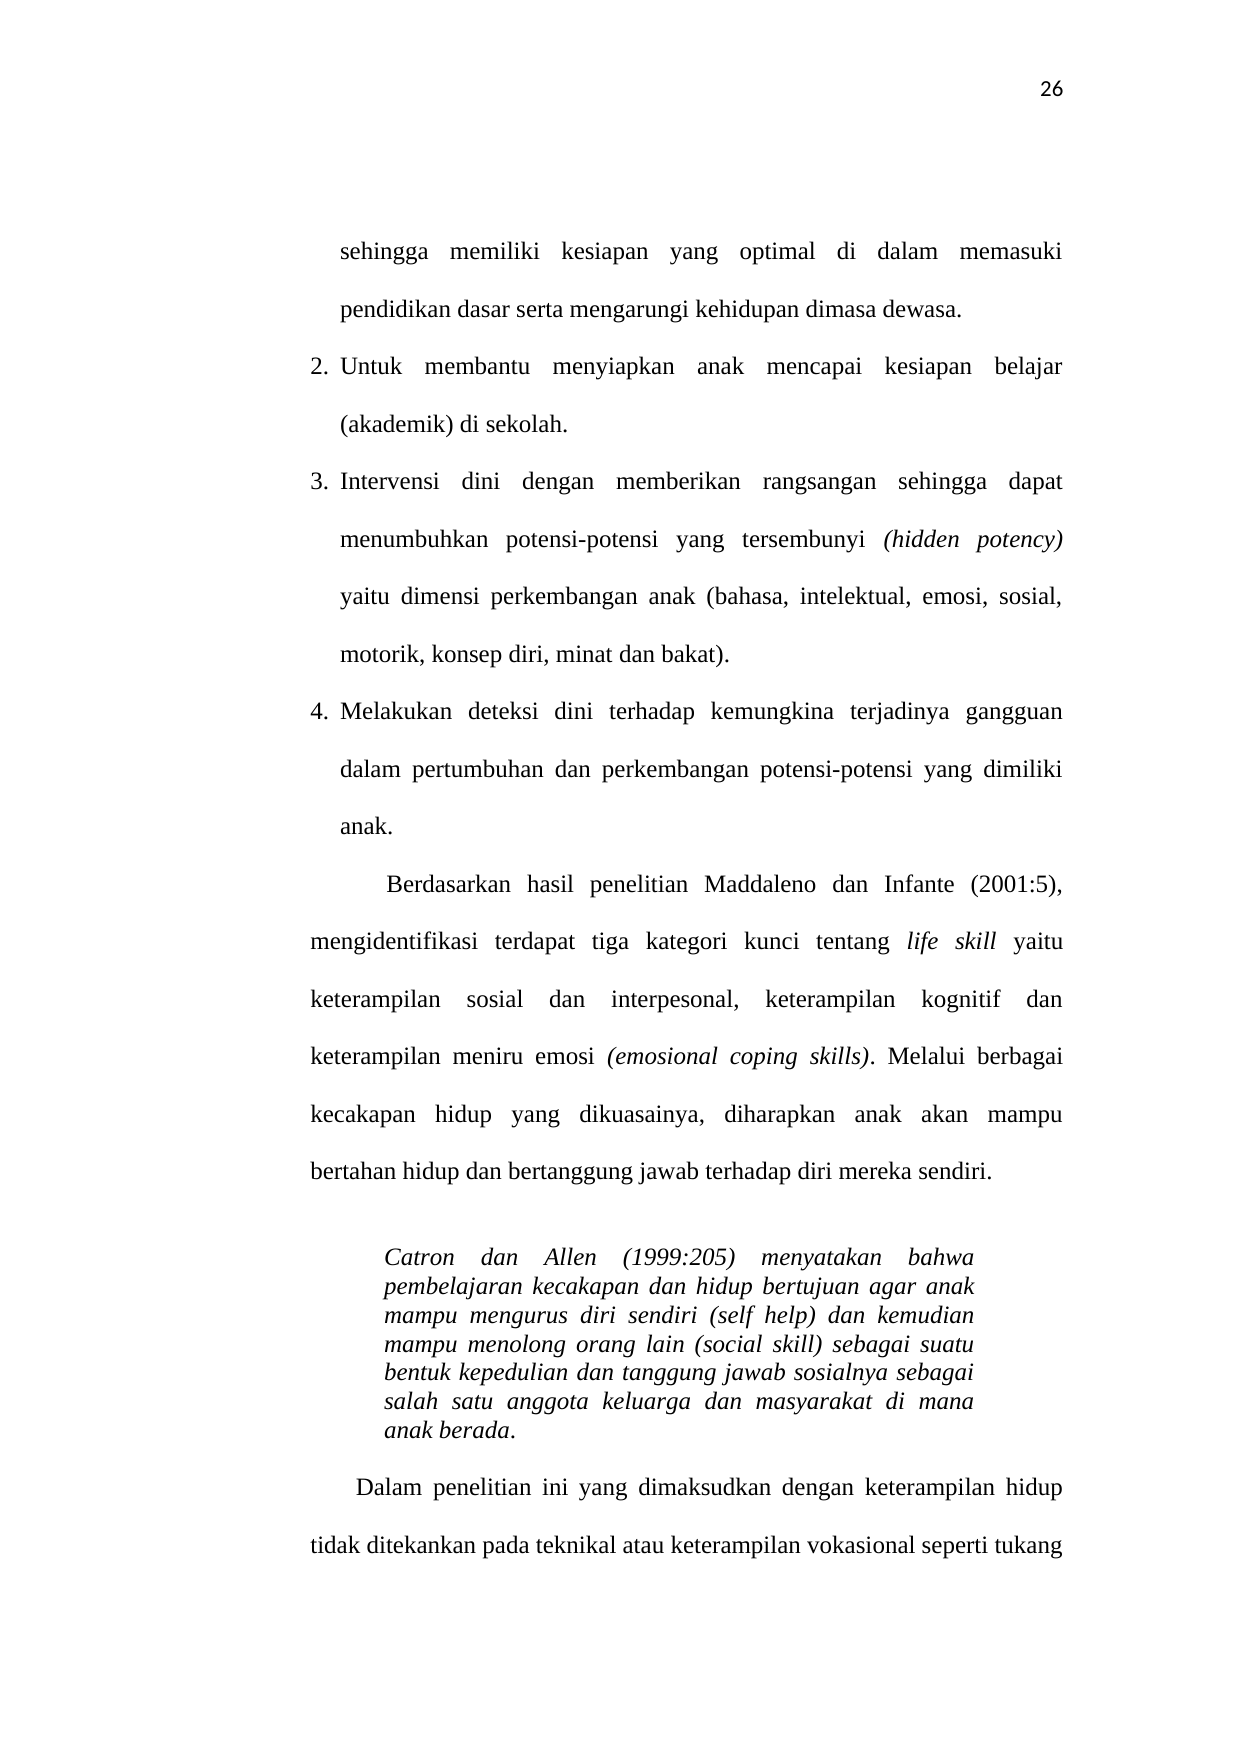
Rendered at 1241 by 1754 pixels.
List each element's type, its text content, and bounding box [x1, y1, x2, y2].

list Intervensi dini dengan memberikan rangsangan sehingga dapat menumbuhkan potensi-potensi yang tersembunyi (hidden potency) yaitu dimensi perkembangan anak (bahasa, intelektual, emosi, sosial, motorik, konsep diri, minat dan bakat). [310, 466, 1063, 667]
list Catron dan Allen (1999:205) menyatakan bahwa pembelajaran kecakapan dan hidup bertujuan agar anak mampu mengurus diri sendiri (self help) dan kemudian mampu menolong orang lain (social skill) sebagai suatu bentuk kepedulian dan tanggung jawab sosialnya sebagai salah satu anggota keluarga dan masyarakat di mana anak berada. [384, 1242, 974, 1444]
list Untuk membantu menyiapkan anak mencapai kesiapan belajar (akademik) di sekolah. [310, 351, 1063, 437]
list Melakukan deteksi dini terhadap kemungkina terjadinya gangguan dalam pertumbuhan dan perkembangan potensi-potensi yang dimiliki anak. [310, 696, 1063, 840]
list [310, 1472, 1063, 1559]
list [310, 236, 1063, 322]
list Berdasarkan hasil penelitian Maddaleno dan Infante (2001:5), mengidentifikasi terdapat tiga kategori kunci tentang life skill yaitu keterampilan sosial dan interpesonal, keterampilan kognitif dan keterampilan meniru emosi (emosional coping skills). Melalui berbagai kecakapan hidup yang dikuasainya, diharapkan anak akan mampu bertahan hidup dan bertanggung jawab terhadap diri mereka sendiri. [310, 869, 1063, 1185]
